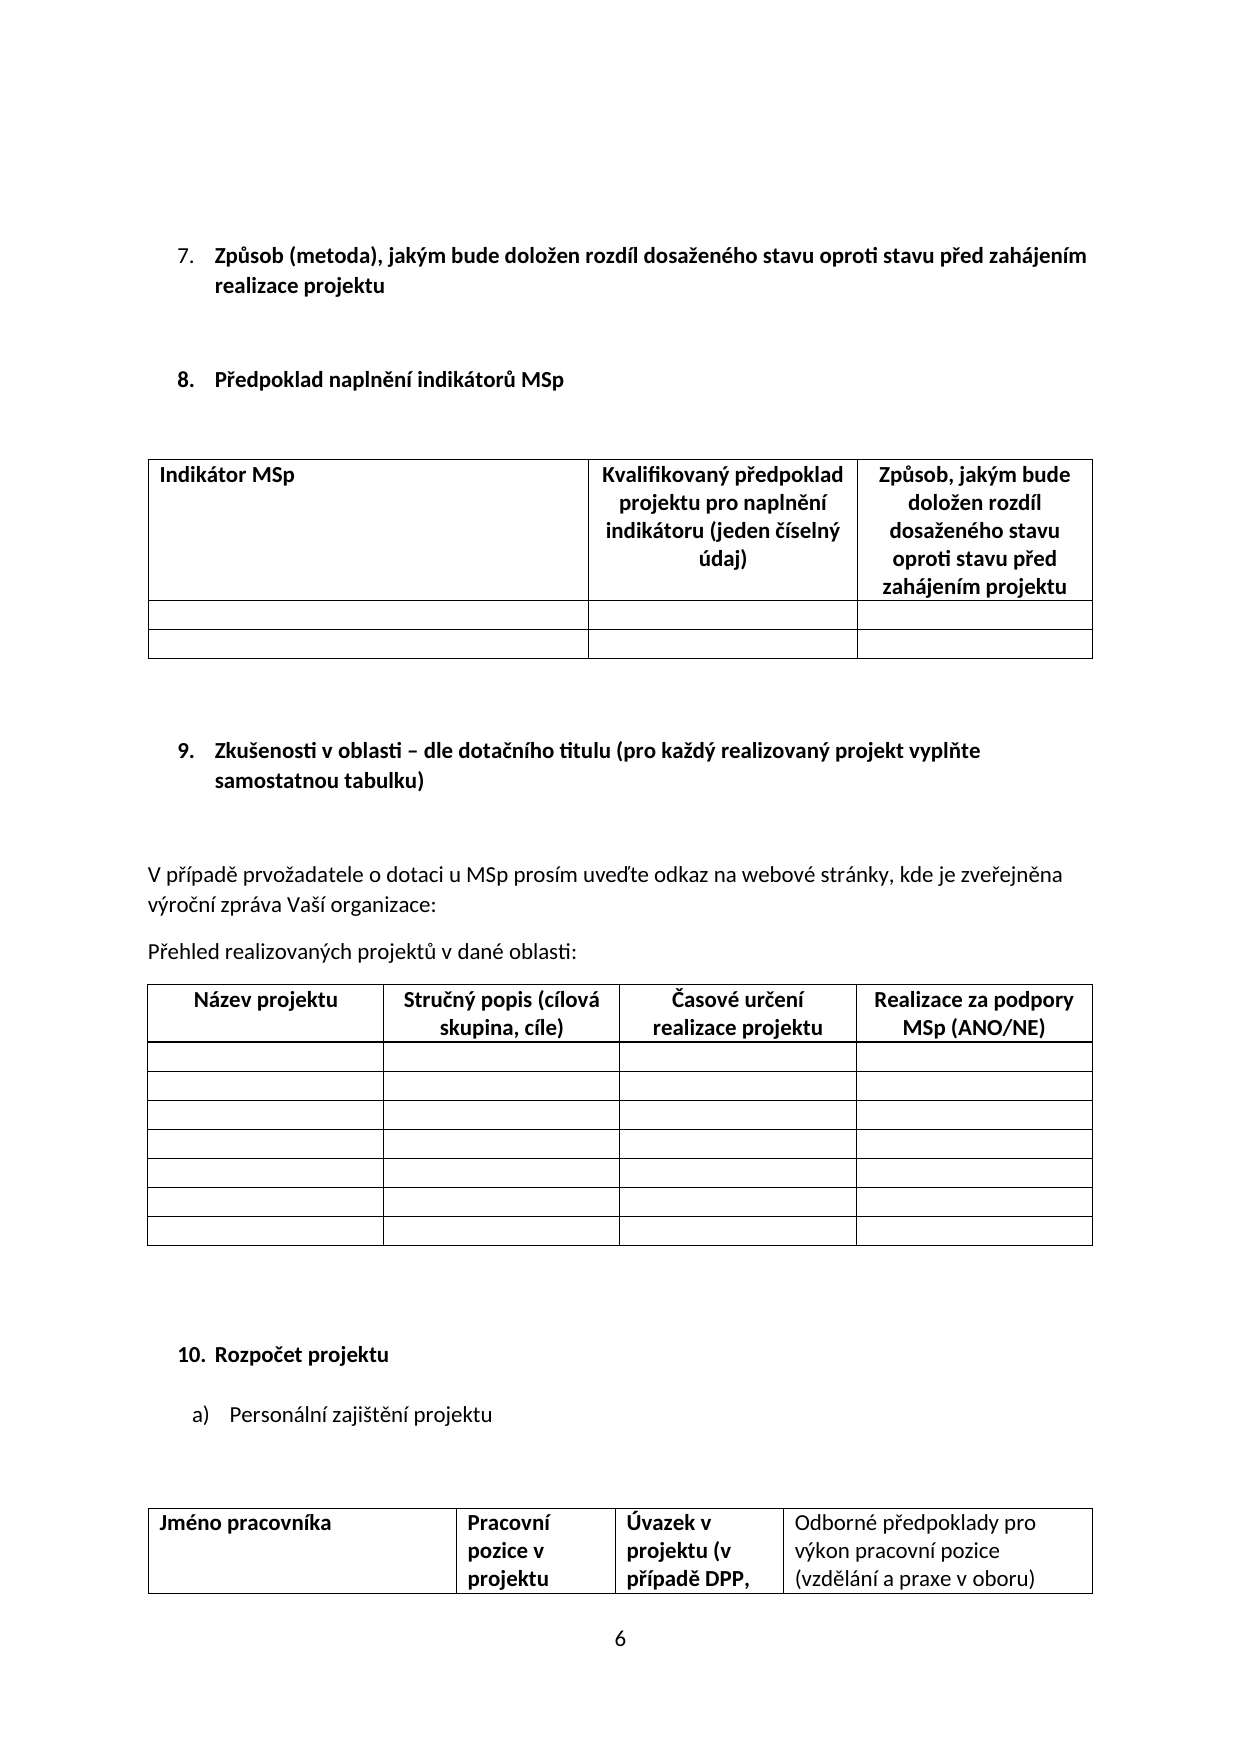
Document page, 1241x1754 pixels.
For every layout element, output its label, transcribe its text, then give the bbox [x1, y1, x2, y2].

table_cell [384, 1101, 619, 1129]
table_cell [149, 601, 588, 629]
table_cell [384, 1217, 619, 1245]
table_header Jméno pracovníka [149, 1509, 456, 1592]
table_cell [857, 1043, 1092, 1071]
text V případě prvožadatele o dotaci u MSp prosím uveďte odkaz na webové stránky, kde je zveřejněna výroční zpráva Vaší organizace: [148, 860, 1093, 919]
table_cell [148, 1130, 383, 1158]
table_cell [384, 1188, 619, 1216]
list Způsob (metoda), jakým bude doložen rozdíl dosaženého stavu oproti stavu před zahájením realizace projektu [177, 241, 1093, 299]
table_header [784, 1509, 1092, 1592]
table_cell [384, 1043, 619, 1071]
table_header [457, 1509, 615, 1592]
list Rozpočet projektu [177, 1340, 1093, 1368]
table_cell [620, 1101, 856, 1129]
table_cell [620, 1130, 856, 1158]
table_header Způsob, jakým bude doložen rozdíl dosaženého stavu oproti stavu před zahájením projektu [858, 460, 1092, 600]
table_cell [148, 1217, 383, 1245]
table_cell [384, 1130, 619, 1158]
table_cell [858, 630, 1092, 658]
table_cell [148, 1043, 383, 1071]
table_header Indikátor MSp [149, 460, 588, 600]
table_cell [620, 1159, 856, 1187]
table_header Název projektu [148, 985, 383, 1041]
table_header Stručný popis (cílová skupina, cíle) [384, 985, 619, 1041]
table_cell [589, 601, 857, 629]
table_cell [857, 1188, 1092, 1216]
table_cell [858, 601, 1092, 629]
table_cell [589, 630, 857, 658]
table_cell [857, 1101, 1092, 1129]
table_header Kvalifikovaný předpoklad projektu pro naplnění indikátoru (jeden číselný údaj) [589, 460, 857, 600]
table_header Realizace za podpory MSp (ANO/NE) [857, 985, 1092, 1041]
table_cell [620, 1217, 856, 1245]
table_cell [148, 1101, 383, 1129]
table_cell [857, 1217, 1092, 1245]
table_cell [149, 630, 588, 658]
table_header Časové určení realizace projektu [620, 985, 856, 1041]
table_cell [148, 1159, 383, 1187]
table_cell [384, 1159, 619, 1187]
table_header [616, 1509, 783, 1592]
table_cell [620, 1188, 856, 1216]
list Předpoklad naplnění indikátorů MSp [177, 365, 1093, 393]
table_cell [384, 1072, 619, 1099]
table_cell [620, 1072, 856, 1099]
list Personální zajištění projektu [192, 1400, 1093, 1428]
text Přehled realizovaných projektů v dané oblasti: [148, 937, 1093, 966]
table_cell [620, 1043, 856, 1071]
table_cell [148, 1072, 383, 1099]
table_cell [148, 1188, 383, 1216]
table_cell [857, 1130, 1092, 1158]
table_cell [857, 1159, 1092, 1187]
table_cell [857, 1072, 1092, 1099]
list Zkušenosti v oblasti – dle dotačního titulu (pro každý realizovaný projekt vyplňte samostatnou tabulku) [177, 736, 1093, 795]
